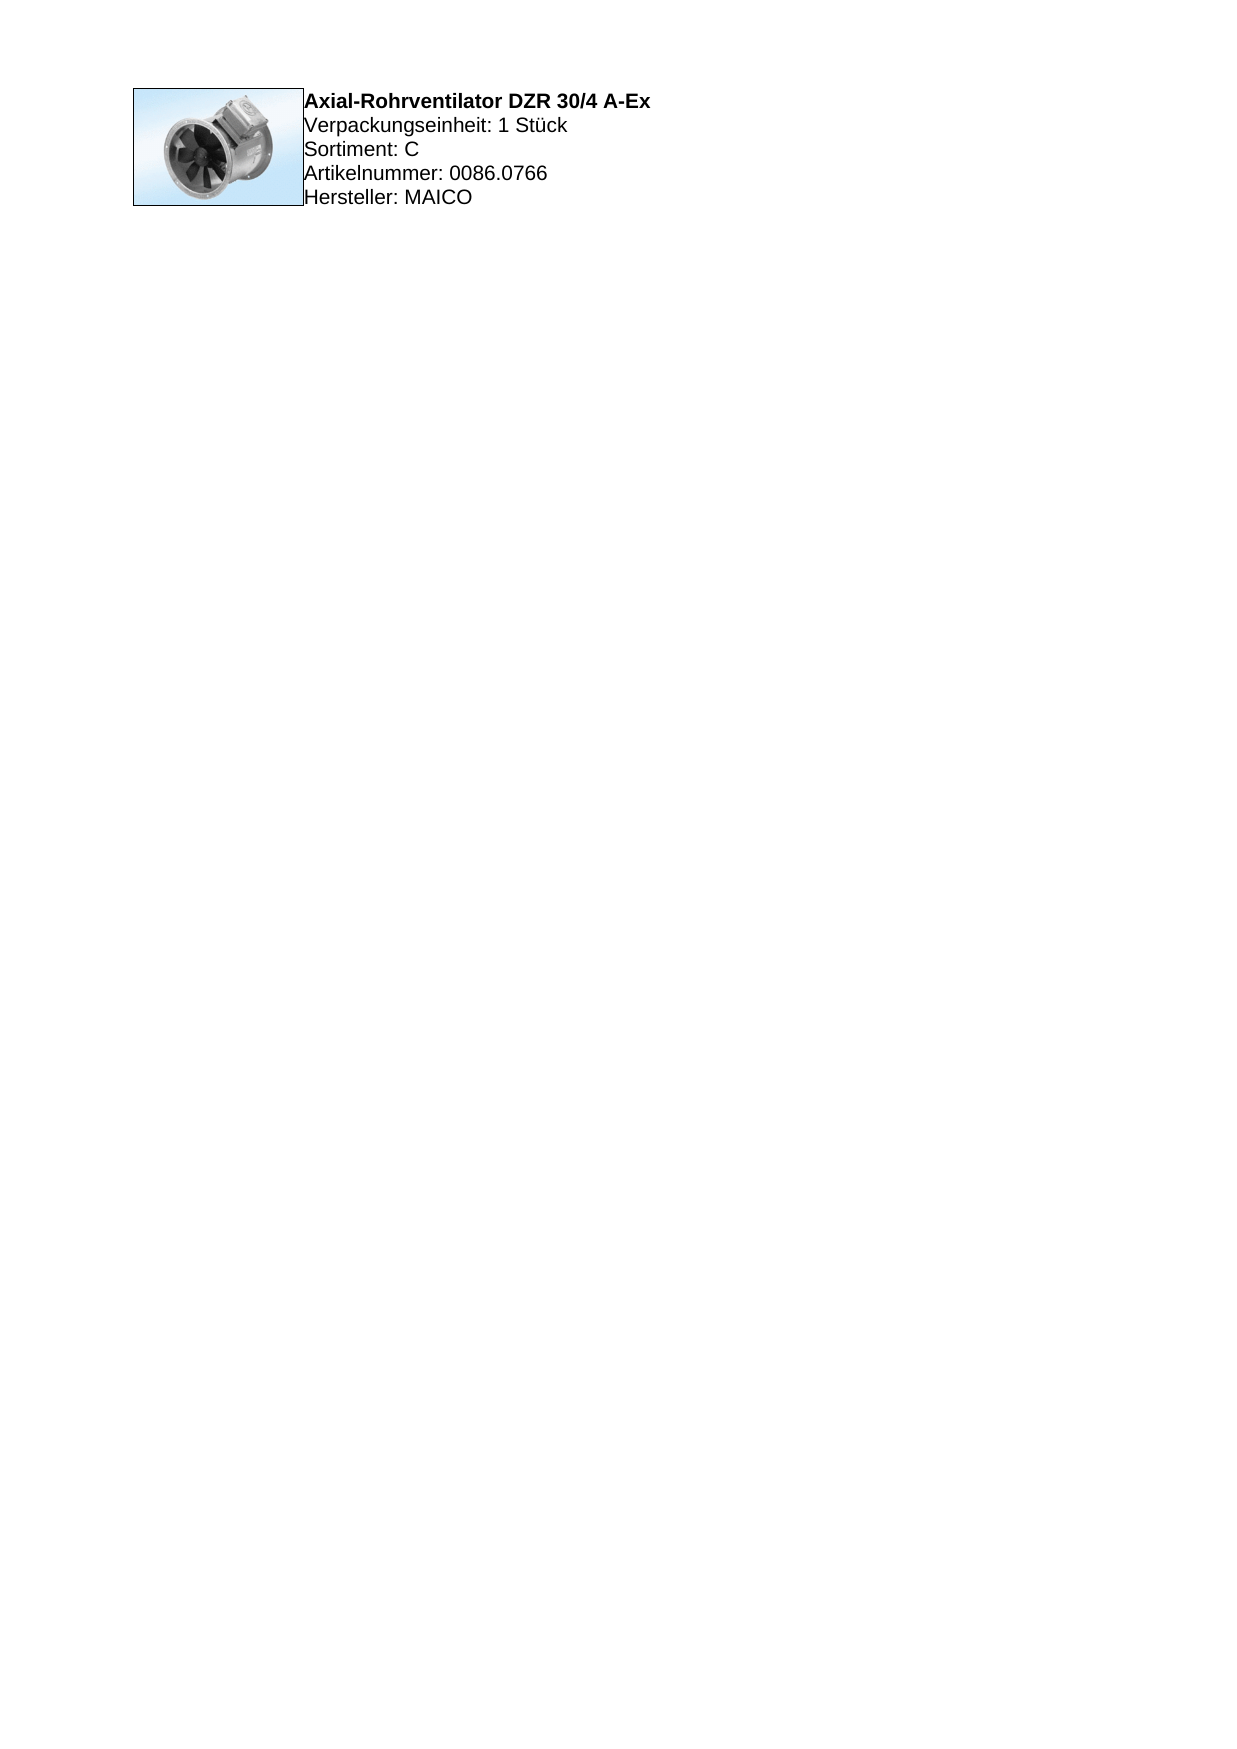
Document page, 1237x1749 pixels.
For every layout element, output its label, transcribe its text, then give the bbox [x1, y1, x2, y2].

picture [134, 89, 303, 205]
text Axial-Rohrventilator DZR 30/4 A-ExVerpackungseinheit: 1 StückSortiment: C Artikelnummer: 0086.0766Hersteller: MAICO [133, 89, 1148, 208]
